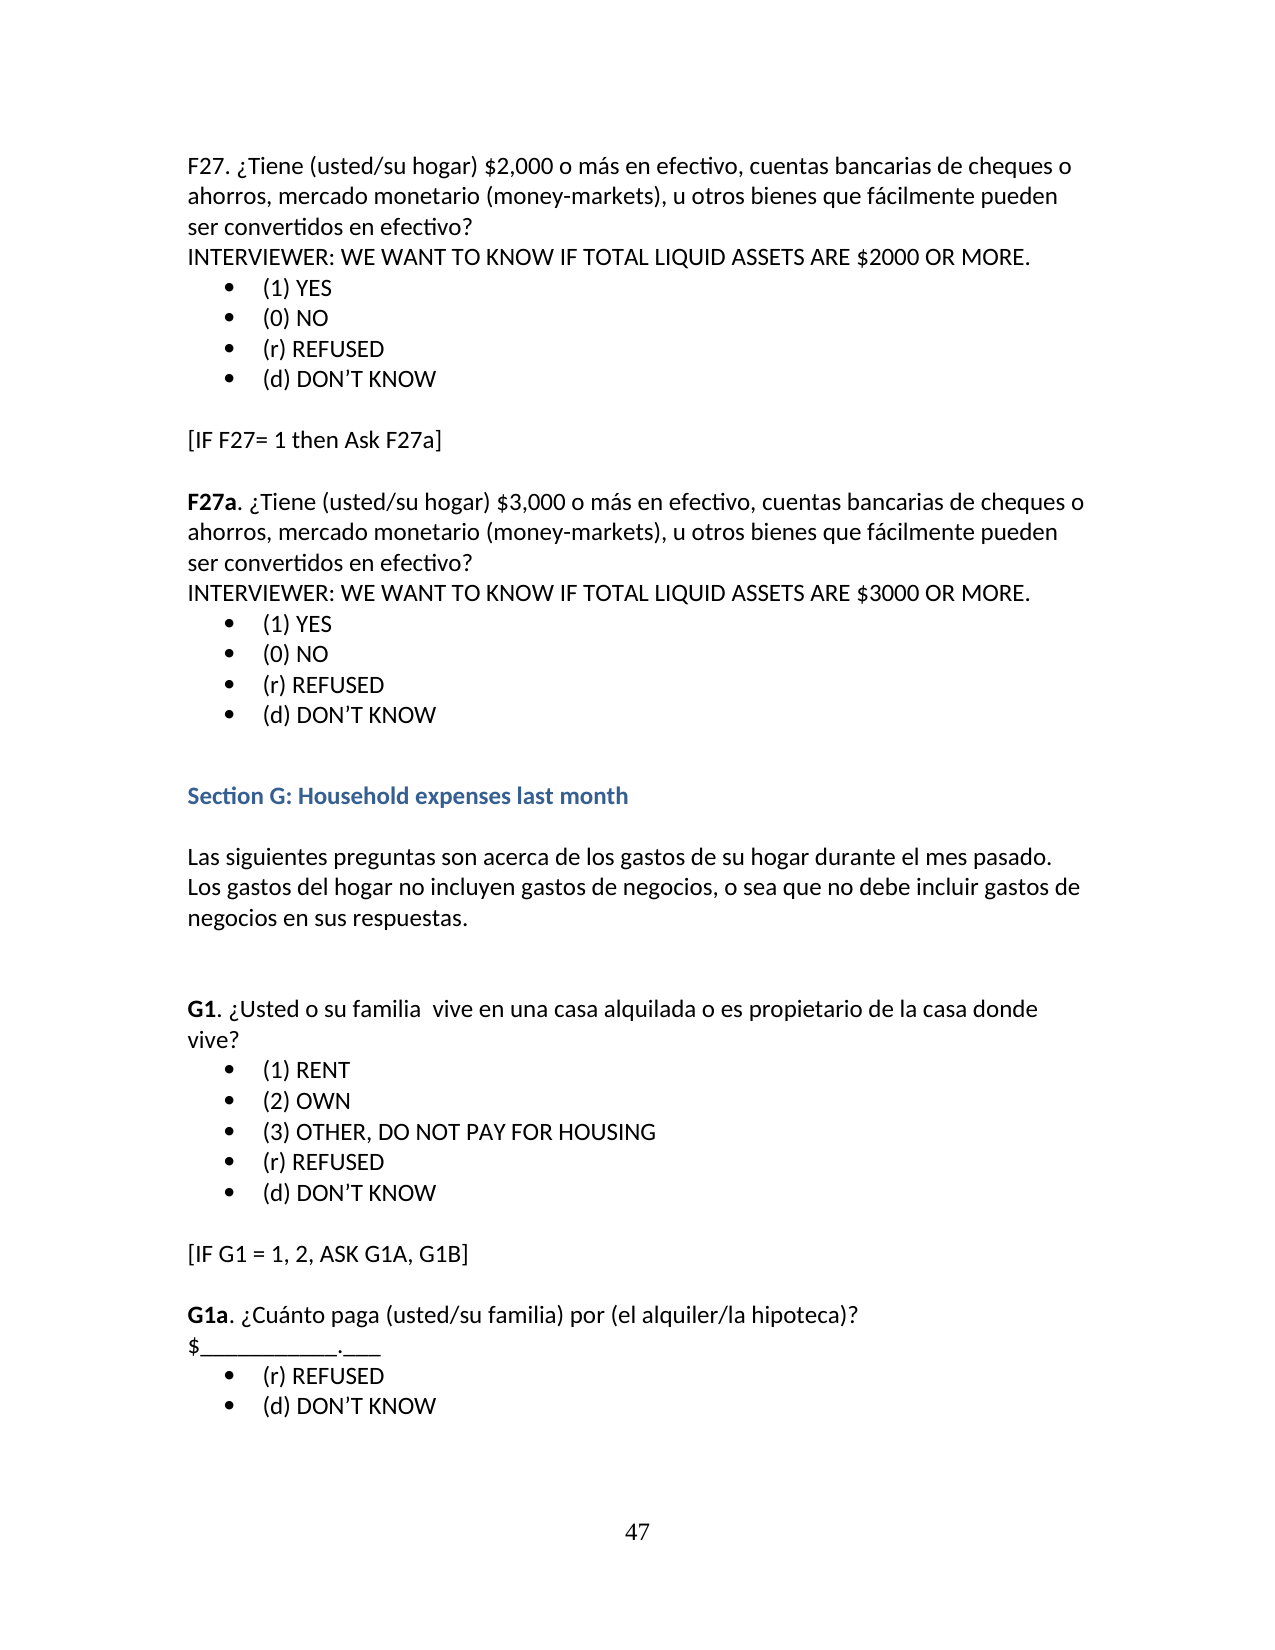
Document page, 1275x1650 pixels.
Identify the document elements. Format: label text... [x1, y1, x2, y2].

list (d) DON’T KNOW [225, 1177, 1087, 1207]
subtitle Section G: Household expenses last month [187, 780, 1087, 810]
list (1) YES [225, 608, 1087, 638]
text F27. ¿Tiene (usted/su hogar) $2,000 o más en efectivo, cuentas bancarias de cheques o ahorros, mercado monetario (money-markets), u otros bienes que fácilmente pueden ser convertidos en efectivo? [187, 150, 1087, 242]
list (d) DON’T KNOW [225, 1390, 1087, 1421]
list (3) OTHER, DO NOT PAY FOR HOUSING [225, 1116, 1087, 1146]
list (r) REFUSED [225, 1146, 1087, 1177]
text [IF G1 = 1, 2, ASK G1A, G1B] [187, 1238, 1087, 1268]
list (0) NO [225, 638, 1087, 669]
text G1. ¿Usted o su familia vive en una casa alquilada o es propietario de la casa donde vive? [187, 993, 1087, 1054]
text F27a. ¿Tiene (usted/su hogar) $3,000 o más en efectivo, cuentas bancarias de cheques o ahorros, mercado monetario (money-markets), u otros bienes que fácilmente pueden ser convertidos en efectivo? [187, 486, 1087, 577]
list (d) DON’T KNOW [225, 699, 1087, 730]
list (2) OWN [225, 1085, 1087, 1116]
text Las siguientes preguntas son acerca de los gastos de su hogar durante el mes pasado. Los gastos del hogar no incluyen gastos de negocios, o sea que no debe incluir gastos de negocios en sus respuestas. [187, 841, 1087, 932]
list (r) REFUSED [225, 333, 1087, 364]
list (0) NO [225, 303, 1087, 333]
list (1) RENT [225, 1054, 1087, 1085]
text $___________.___ [187, 1329, 1087, 1360]
text [IF F27= 1 then Ask F27a] [187, 425, 1087, 455]
text INTERVIEWER: WE WANT TO KNOW IF TOTAL LIQUID ASSETS ARE $3000 OR MORE. [187, 577, 1087, 608]
list (r) REFUSED [225, 1360, 1087, 1390]
text G1a. ¿Cuánto paga (usted/su familia) por (el alquiler/la hipoteca)? [187, 1299, 1087, 1329]
text INTERVIEWER: WE WANT TO KNOW IF TOTAL LIQUID ASSETS ARE $2000 OR MORE. [187, 242, 1087, 272]
list (r) REFUSED [225, 669, 1087, 699]
list (1) YES [225, 272, 1087, 303]
list (d) DON’T KNOW [225, 364, 1087, 394]
